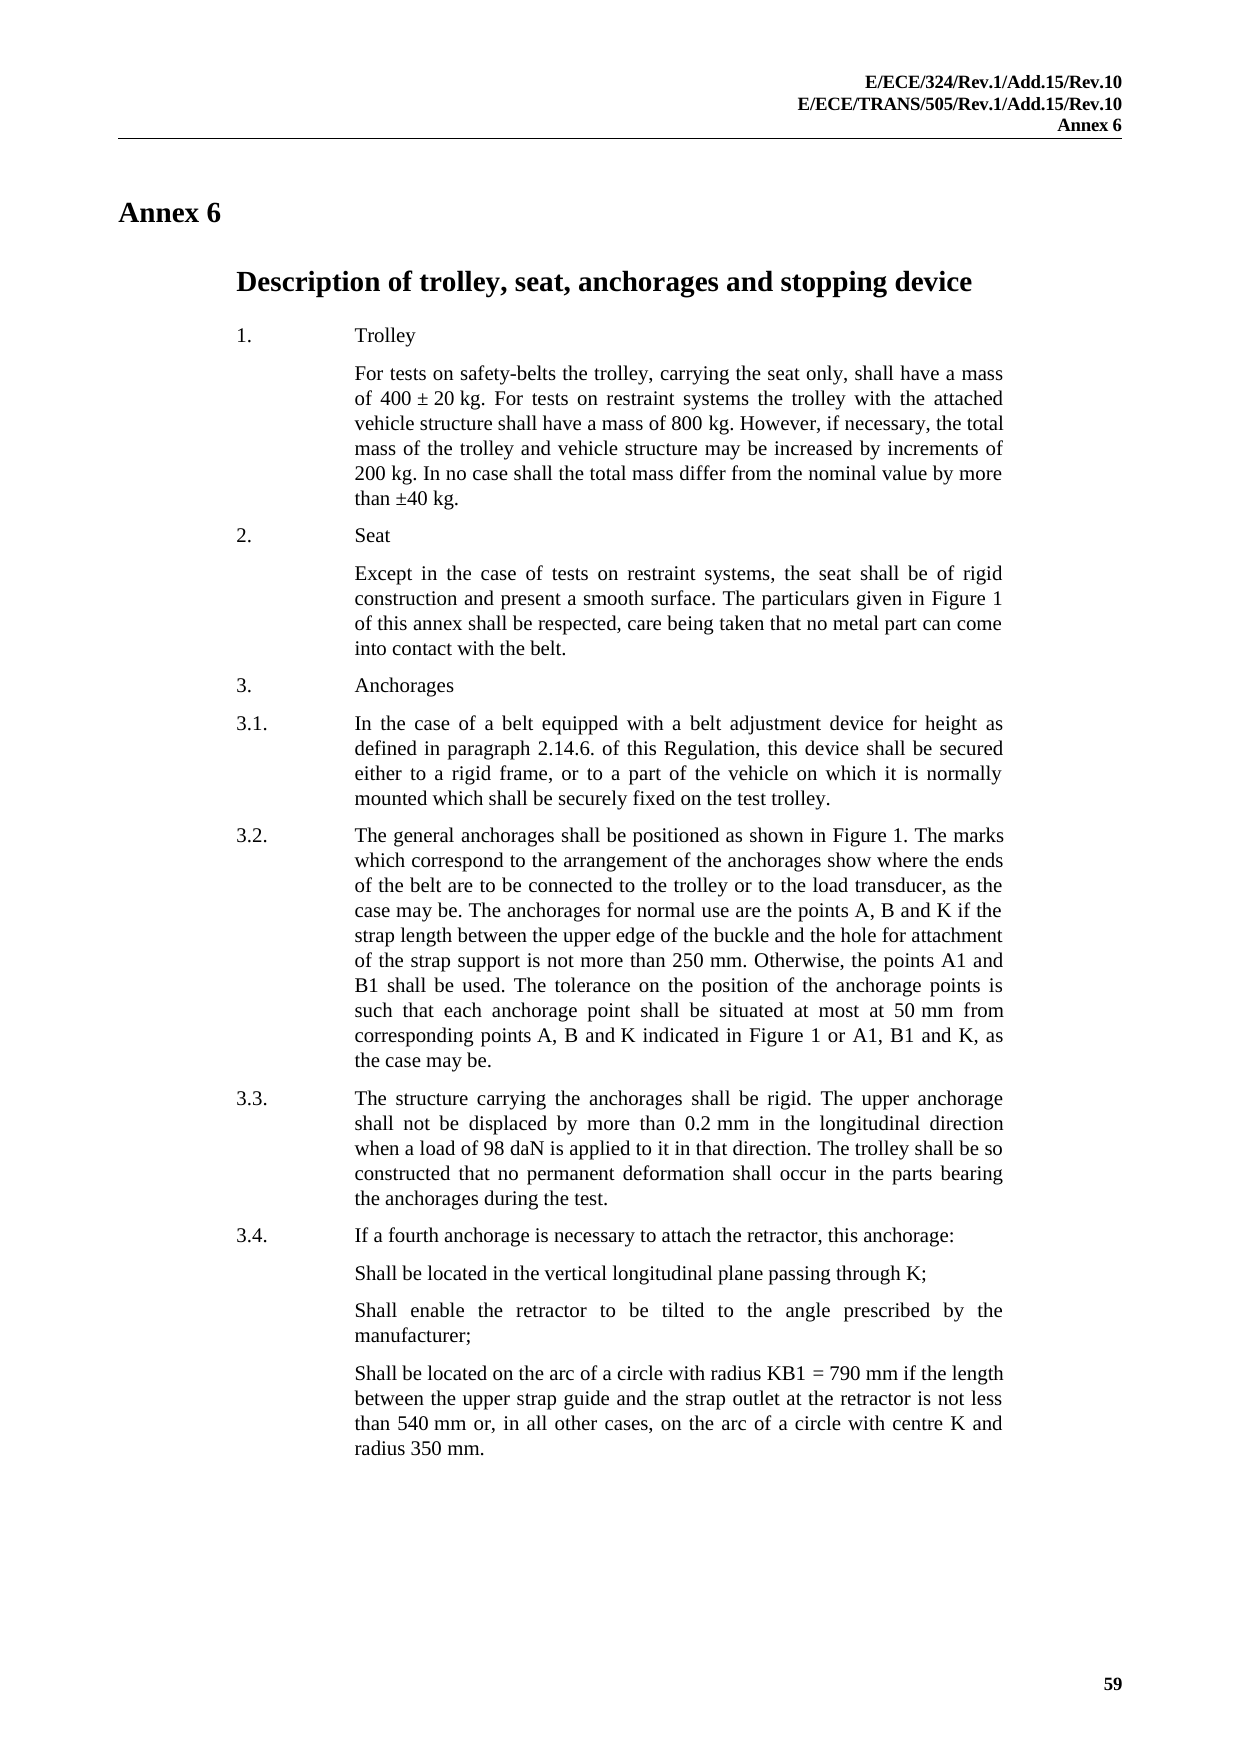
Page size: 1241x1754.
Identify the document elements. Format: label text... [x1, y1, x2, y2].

text Shall enable the retractor to be tilted to the angle prescribed by the manufacturer; [236, 1298, 1004, 1348]
text 3.3. The structure carrying the anchorages shall be rigid. The upper anchorage shall not be displaced by more than 0.2 mm in the longitudinal direction when a load of 98 daN is applied to it in that direction. The trolley shall be so constructed that no permanent deformation shall occur in the parts bearing the anchorages during the test. [236, 1085, 1004, 1210]
text Except in the case of tests on restraint systems, the seat shall be of rigid construction and present a smooth surface. The particulars given in Figure 1 of this annex shall be respected, care being taken that no metal part can come into contact with the belt. [236, 560, 1004, 660]
text For tests on safety-belts the trolley, carrying the seat only, shall have a mass of 400 ± 20 kg. For tests on restraint systems the trolley with the attached vehicle structure shall have a mass of 800 kg. However, if necessary, the total mass of the trolley and vehicle structure may be increased by increments of 200 kg. In no case shall the total mass differ from the nominal value by more than ±40 kg. [236, 360, 1004, 510]
text 3.4. If a fourth anchorage is necessary to attach the retractor, this anchorage: [236, 1223, 1004, 1248]
text 3.2. The general anchorages shall be positioned as shown in Figure 1. The marks which correspond to the arrangement of the anchorages show where the ends of the belt are to be connected to the trolley or to the load transducer, as the case may be. The anchorages for normal use are the points A, B and K if the strap length between the upper edge of the buckle and the hole for attachment of the strap support is not more than 250 mm. Otherwise, the points A1 and B1 shall be used. The tolerance on the position of the anchorage points is such that each anchorage point shall be situated at most at 50 mm from corresponding points A, B and K indicated in Figure 1 or A1, B1 and K, as the case may be. [236, 823, 1004, 1073]
text Annex 6 [118, 198, 1004, 229]
text 3.1. In the case of a belt equipped with a belt adjustment device for height as defined in paragraph 2.14.6. of this Regulation, this device shall be secured either to a rigid frame, or to a part of the vehicle on which it is normally mounted which shall be securely fixed on the test trolley. [236, 710, 1004, 810]
text Shall be located in the vertical longitudinal plane passing through K; [236, 1260, 1004, 1285]
text 2. Seat [236, 523, 1004, 548]
text 3. Anchorages [236, 673, 1004, 698]
text 1. Trolley [236, 323, 1004, 348]
text Description of trolley, seat, anchorages and stopping device [236, 266, 1004, 298]
text Shall be located on the arc of a circle with radius KB1 = 790 mm if the length between the upper strap guide and the strap outlet at the retractor is not less than 540 mm or, in all other cases, on the arc of a circle with centre K and radius 350 mm. [236, 1360, 1004, 1460]
